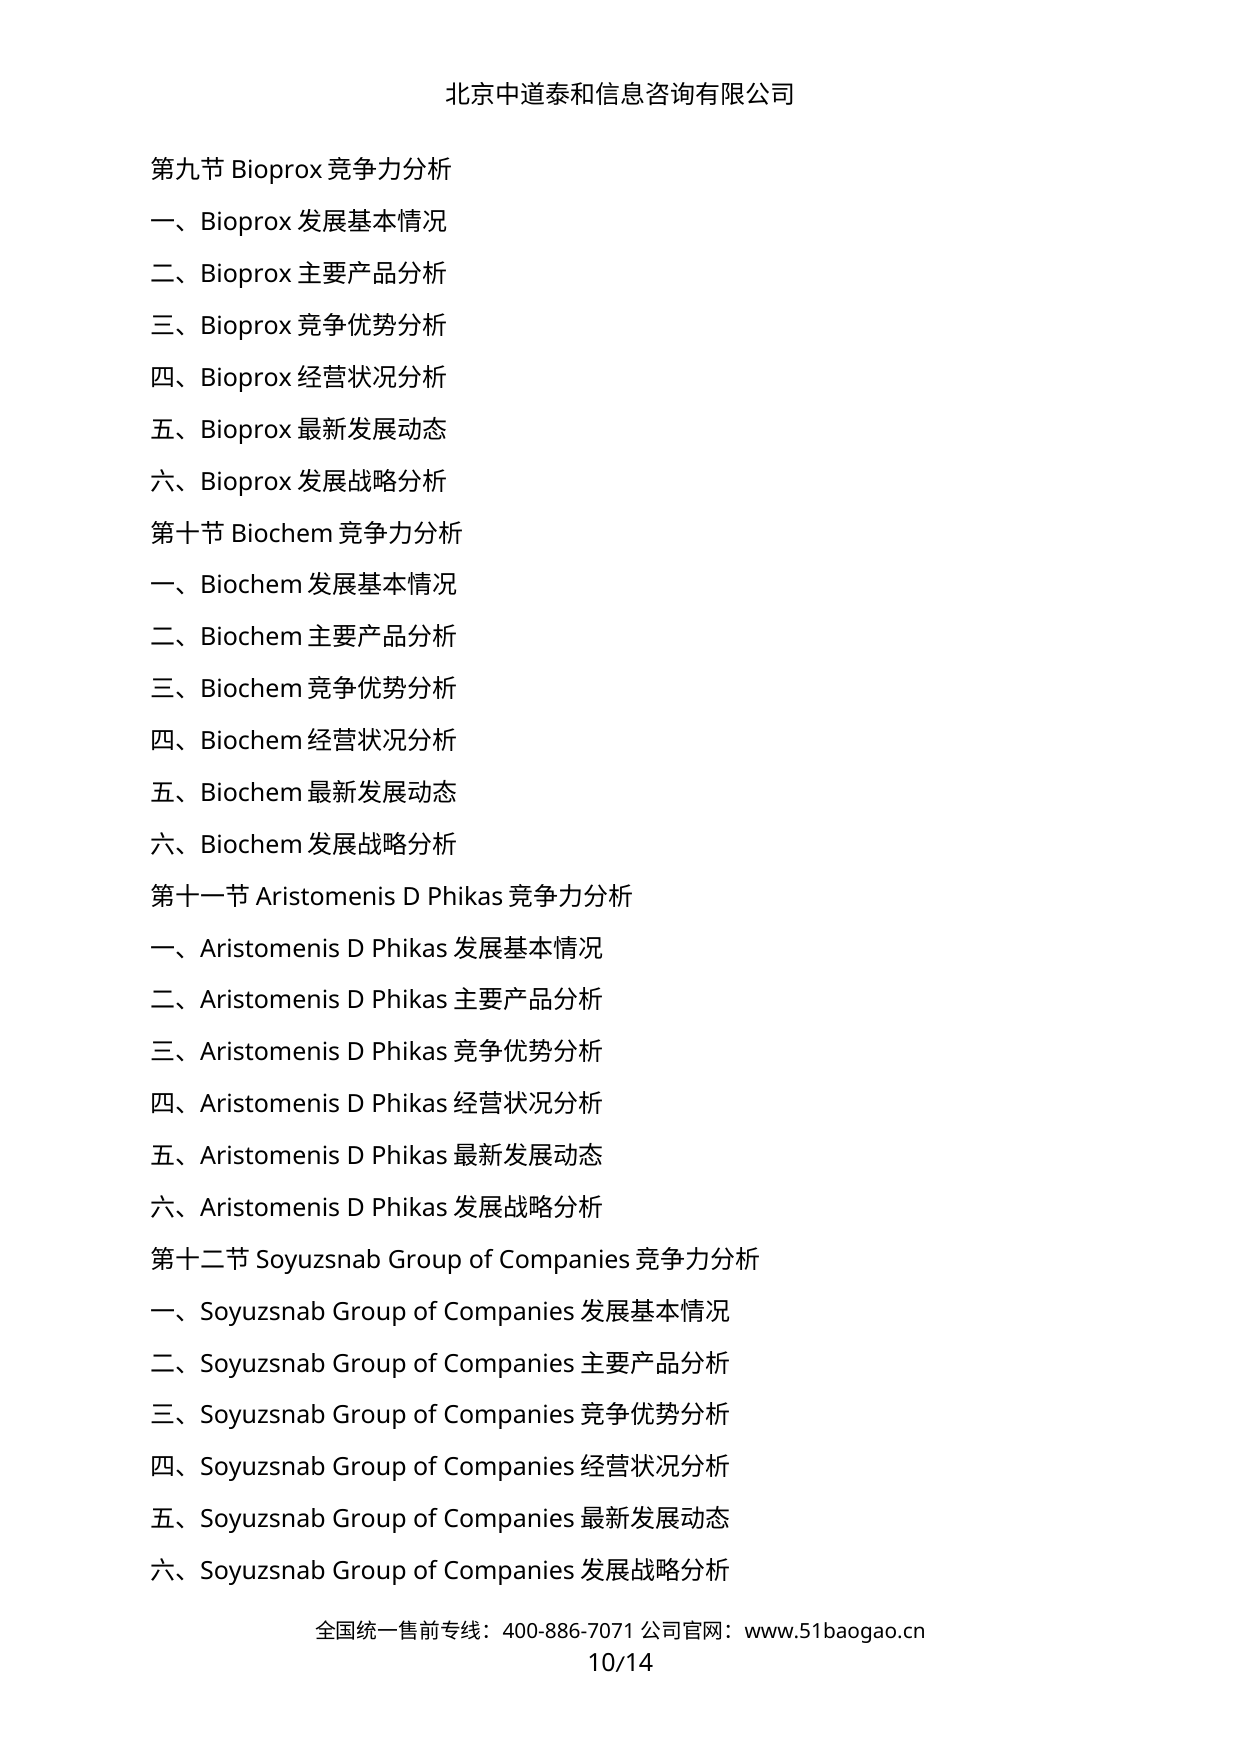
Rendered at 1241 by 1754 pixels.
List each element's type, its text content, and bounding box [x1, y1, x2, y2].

text 第十节 Biochem竞争力分析 [150, 513, 1090, 549]
text 三、Bioprox竞争优势分析 [150, 306, 1090, 342]
text 六、Aristomenis D Phikas发展战略分析 [150, 1187, 1090, 1224]
text 一、Aristomenis D Phikas发展基本情况 [150, 928, 1090, 964]
text 第十二节 Soyuzsnab Group of Companies竞争力分析 [150, 1239, 1090, 1276]
text 三、Soyuzsnab Group of Companies竞争优势分析 [150, 1395, 1090, 1431]
text 五、Aristomenis D Phikas最新发展动态 [150, 1136, 1090, 1172]
text 五、Bioprox最新发展动态 [150, 409, 1090, 446]
text 三、Aristomenis D Phikas竞争优势分析 [150, 1032, 1090, 1068]
text 五、Biochem最新发展动态 [150, 772, 1090, 809]
text 四、Bioprox经营状况分析 [150, 357, 1090, 394]
text 四、Biochem经营状况分析 [150, 721, 1090, 757]
text 一、Biochem发展基本情况 [150, 565, 1090, 601]
text 二、Aristomenis D Phikas主要产品分析 [150, 980, 1090, 1016]
text 六、Bioprox发展战略分析 [150, 461, 1090, 497]
text 三、Biochem竞争优势分析 [150, 669, 1090, 705]
text 五、Soyuzsnab Group of Companies最新发展动态 [150, 1499, 1090, 1535]
text 一、Bioprox发展基本情况 [150, 202, 1090, 238]
text 二、Biochem主要产品分析 [150, 617, 1090, 653]
text 六、Soyuzsnab Group of Companies发展战略分析 [150, 1551, 1090, 1587]
text 六、Biochem发展战略分析 [150, 824, 1090, 861]
text 第十一节 Aristomenis D Phikas竞争力分析 [150, 876, 1090, 912]
text 二、Bioprox主要产品分析 [150, 254, 1090, 290]
text 第九节 Bioprox竞争力分析 [150, 150, 1090, 186]
text 一、Soyuzsnab Group of Companies发展基本情况 [150, 1291, 1090, 1327]
text 四、Aristomenis D Phikas经营状况分析 [150, 1084, 1090, 1120]
text 四、Soyuzsnab Group of Companies经营状况分析 [150, 1447, 1090, 1483]
text 二、Soyuzsnab Group of Companies主要产品分析 [150, 1343, 1090, 1379]
